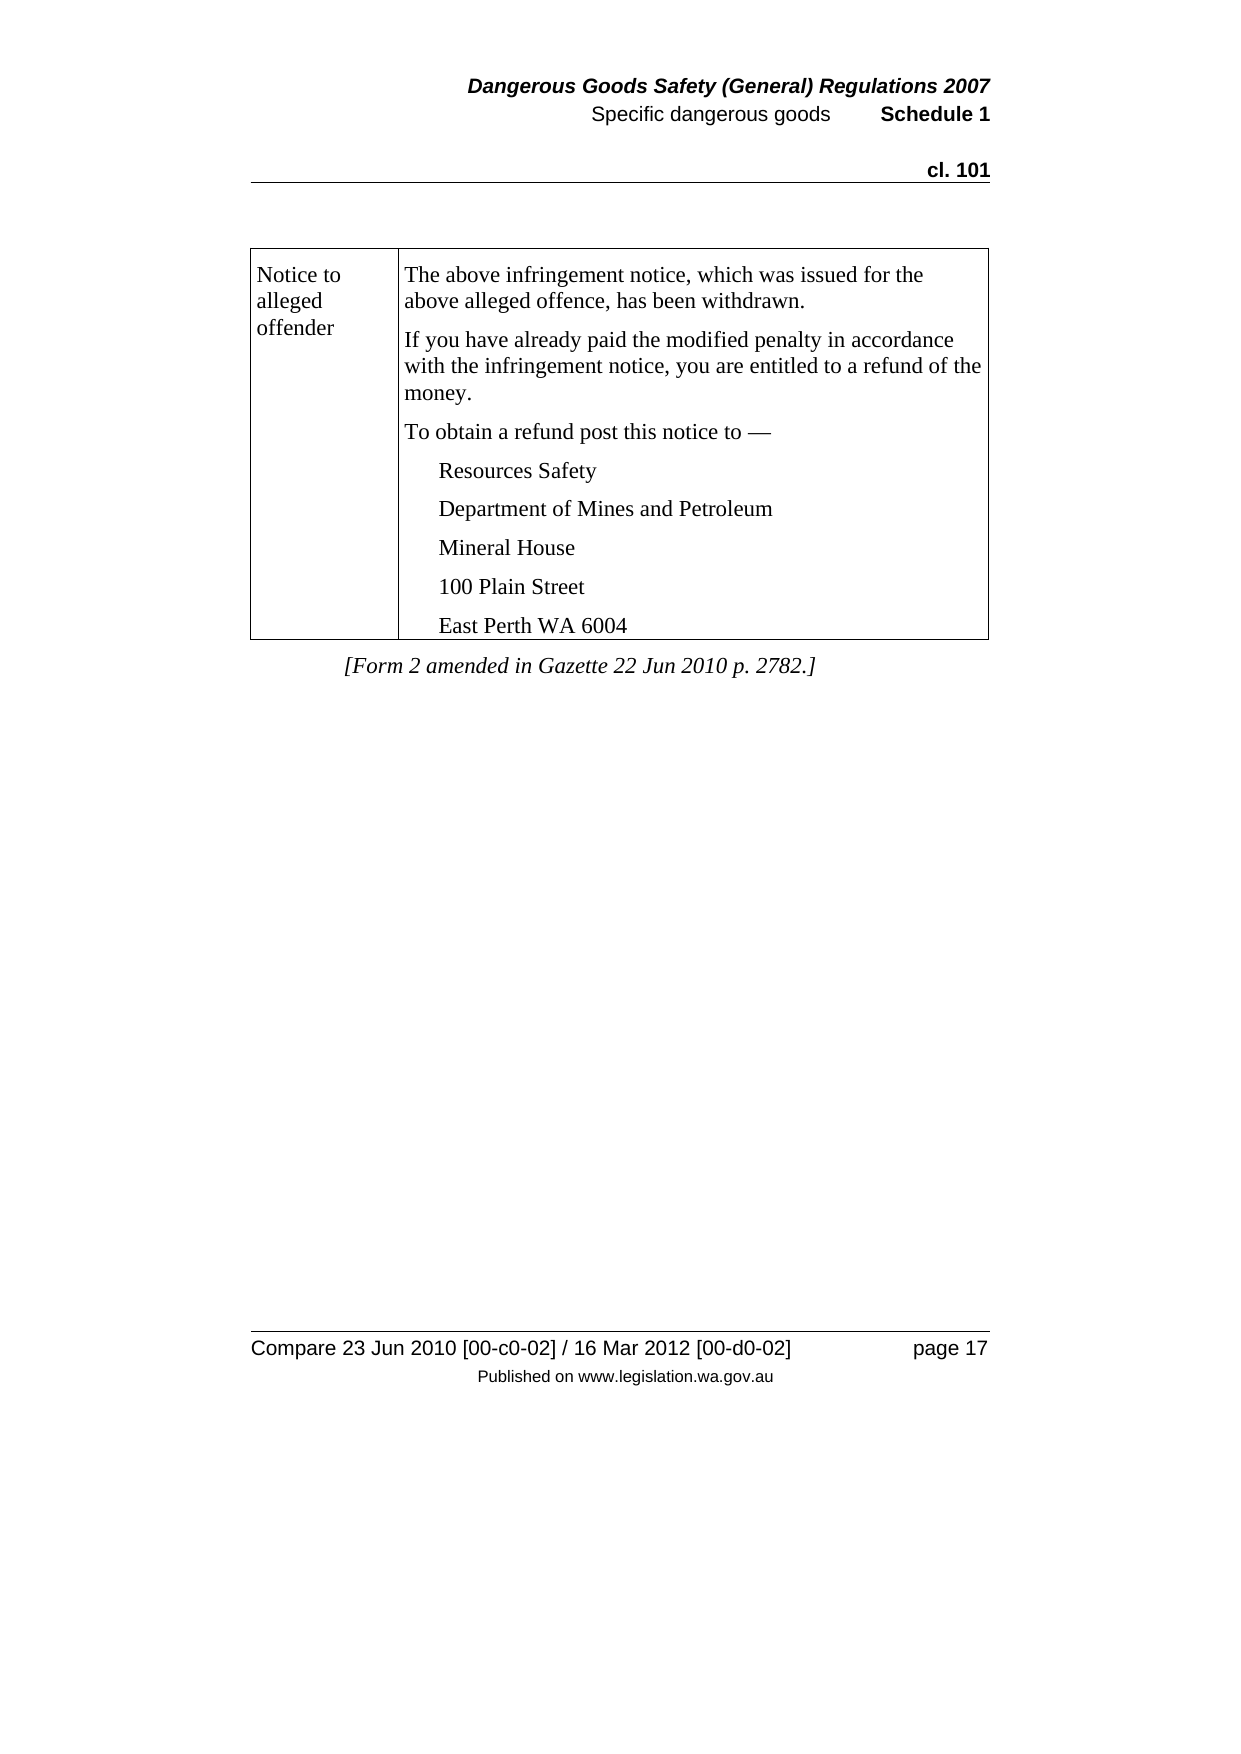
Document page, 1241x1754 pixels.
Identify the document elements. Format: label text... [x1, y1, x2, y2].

table_cell The above infringement notice, which was issued for the above alleged offence, has been withdrawn. If you have already paid the modified penalty in accordance with the infringement notice, you are entitled to a refund of the money. To obtain a refund post this notice to — Resources Safety Department of Mines and Petroleum Mineral House 6004 [399, 249, 988, 638]
table_cell Notice to alleged offender [251, 249, 398, 638]
text [Form 2 amended in Gazette 22 Jun 2010 p. 2782.] [251, 652, 990, 678]
